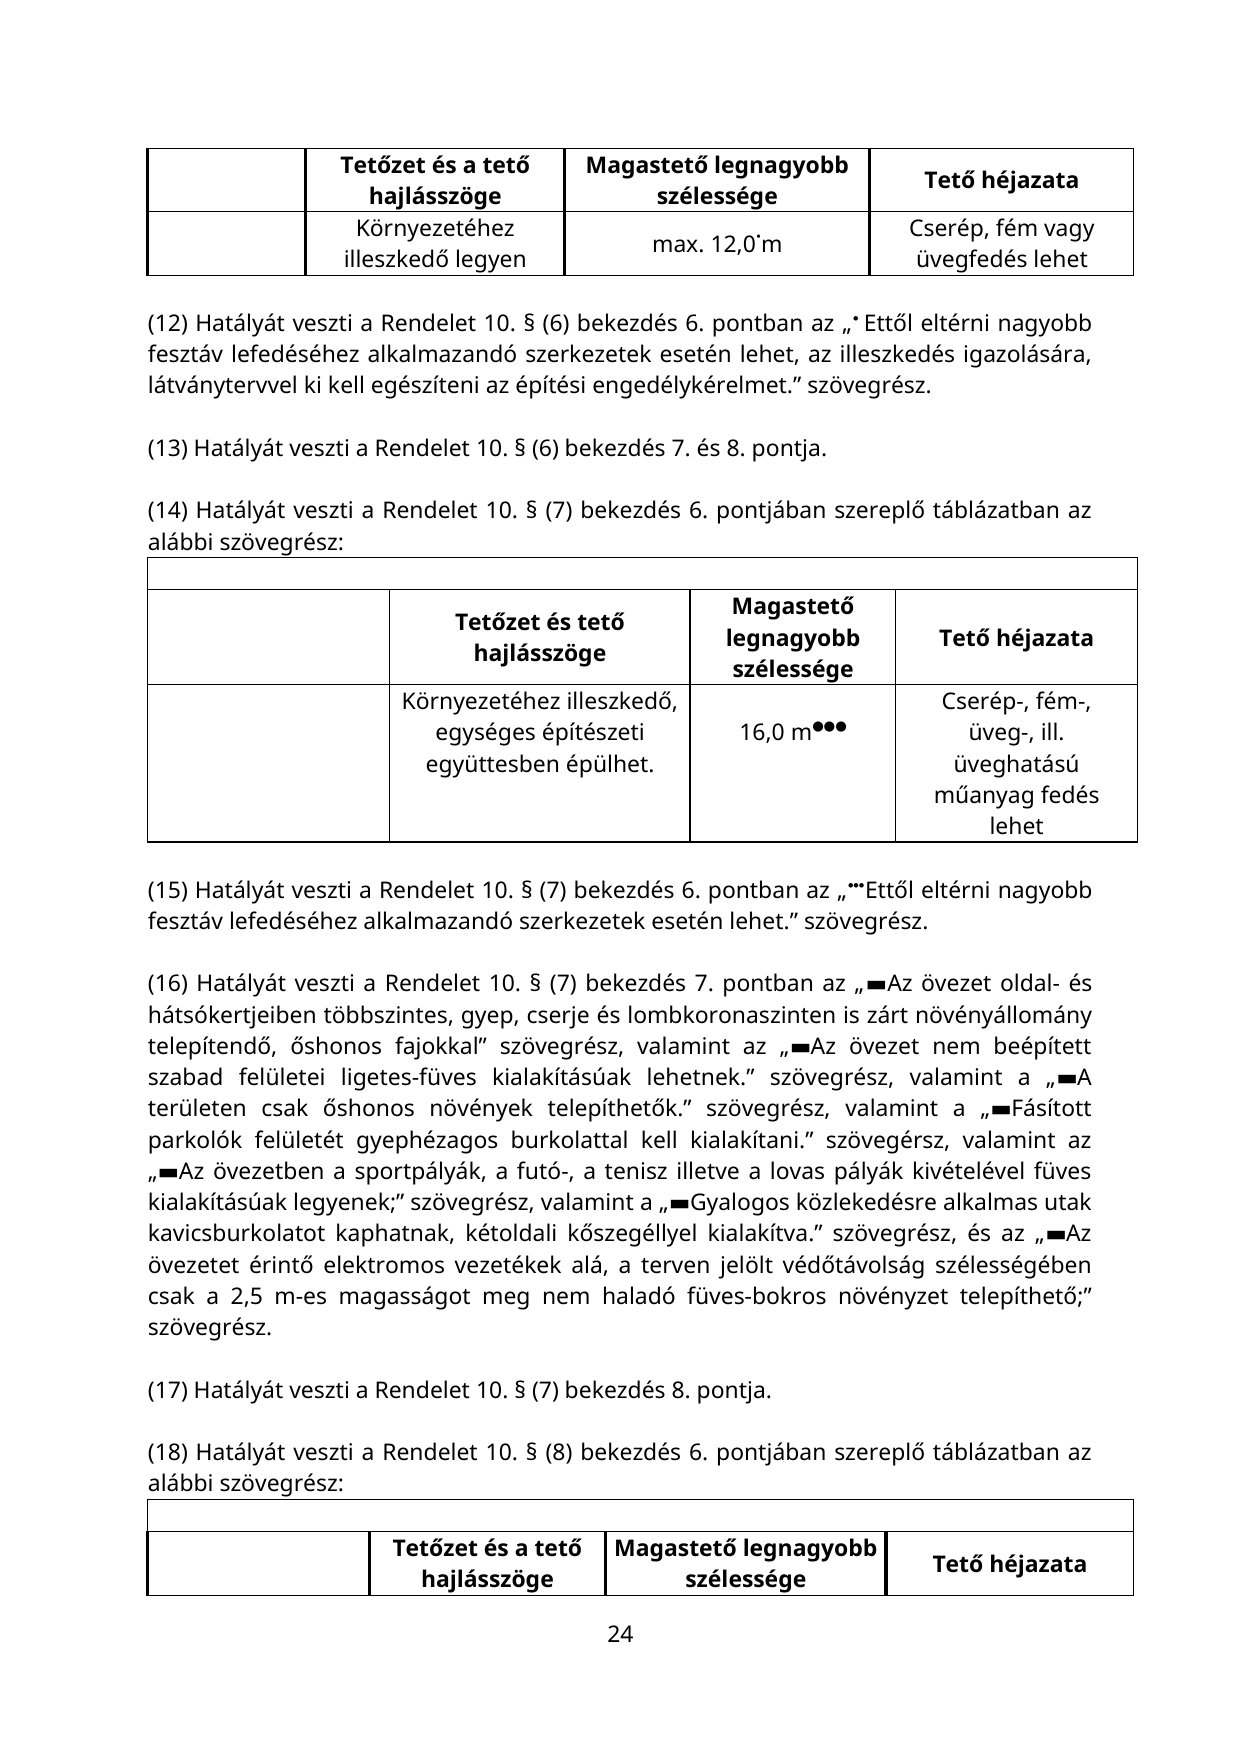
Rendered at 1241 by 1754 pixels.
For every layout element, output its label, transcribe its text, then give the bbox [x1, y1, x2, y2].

table_cell Környezetéhez illeszkedő, egységes építészeti együttesben épülhet. [390, 685, 689, 841]
text (16) Hatályát veszti a Rendelet 10. § (7) bekezdés 7. pontban az „▬Az övezet oldal- és hátsókertjeiben többszintes, gyep, cserje és lombkoronaszinten is zárt növényállomány telepítendő, őshonos fajokkal” szövegrész, valamint az „▬Az övezet nem beépített szabad felületei ligetes-füves kialakításúak lehetnek.” szövegrész, valamint a „▬A területen csak őshonos növények telepíthetők.” szövegrész, valamint a „▬Fásított parkolók felületét gyephézagos burkolattal kell kialakítani.” szövegérsz, valamint az „▬Az övezetben a sportpályák, a futó-, a tenisz illetve a lovas pályák kivételével füves kialakításúak legyenek;” szövegrész, valamint a „▬Gyalogos közlekedésre alkalmas utak kavicsburkolatot kaphatnak, kétoldali kőszegéllyel kialakítva.” szövegrész, és az „▬Az övezetet érintő elektromos vezetékek alá, a terven jelölt védőtávolság szélességében csak a 2,5 m-es magasságot meg nem haladó füves-bokros növényzet telepíthető;” szövegrész. [148, 967, 1093, 1342]
table_cell [148, 685, 389, 841]
table_cell Magastető legnagyobb szélessége [607, 1532, 884, 1594]
table_cell Magastető legnagyobb szélessége [566, 149, 868, 211]
table_cell Cserép-, fém-, üveg-, ill. üveghatású műanyag fedés lehet [896, 685, 1137, 841]
text (13) Hatályát veszti a Rendelet 10. § (6) bekezdés 7. és 8. pontja. [148, 432, 1093, 463]
table_cell Tetőzet és tető hajlásszöge [390, 590, 689, 684]
table_cell [149, 212, 304, 275]
table_cell [149, 1532, 368, 1594]
table_cell 16,0 m●●● [691, 685, 895, 841]
table_cell Tetőzet és a tető hajlásszöge [307, 149, 563, 211]
table_cell Környezetéhez illeszkedő legyen [307, 212, 563, 275]
table_cell [149, 149, 304, 211]
table_cell Tető héjazata [896, 590, 1137, 684]
text (18) Hatályát veszti a Rendelet 10. § (8) bekezdés 6. pontjában szereplő táblázatban az alábbi szövegrész: [148, 1436, 1093, 1499]
table_cell Cserép, fém vagy üvegfedés lehet [871, 212, 1133, 275]
table_header [148, 558, 1137, 589]
table_cell max. 12,0•m [566, 212, 868, 275]
table_cell Tető héjazata [888, 1532, 1133, 1594]
table_cell Tetőzet és a tető hajlásszöge [371, 1532, 604, 1594]
text (17) Hatályát veszti a Rendelet 10. § (7) bekezdés 8. pontja. [148, 1374, 1093, 1405]
table_cell Magastető legnagyobb szélessége [691, 590, 895, 684]
table_cell Tető héjazata [871, 149, 1133, 211]
table_cell [148, 590, 389, 684]
table_header [148, 1500, 1133, 1531]
text (12) Hatályát veszti a Rendelet 10. § (6) bekezdés 6. pontban az „ Ettől eltérni nagyobb fesztáv lefedéséhez alkalmazandó szerkezetek esetén lehet, az illeszkedés igazolására, látványtervvel ki kell egészíteni az építési engedélykérelmet.” szövegrész. [148, 307, 1093, 401]
text (14) Hatályát veszti a Rendelet 10. § (7) bekezdés 6. pontjában szereplő táblázatban az alábbi szövegrész: [148, 494, 1093, 557]
text (15) Hatályát veszti a Rendelet 10. § (7) bekezdés 6. pontban az „Ettől eltérni nagyobb fesztáv lefedéséhez alkalmazandó szerkezetek esetén lehet.” szövegrész. [148, 874, 1093, 936]
